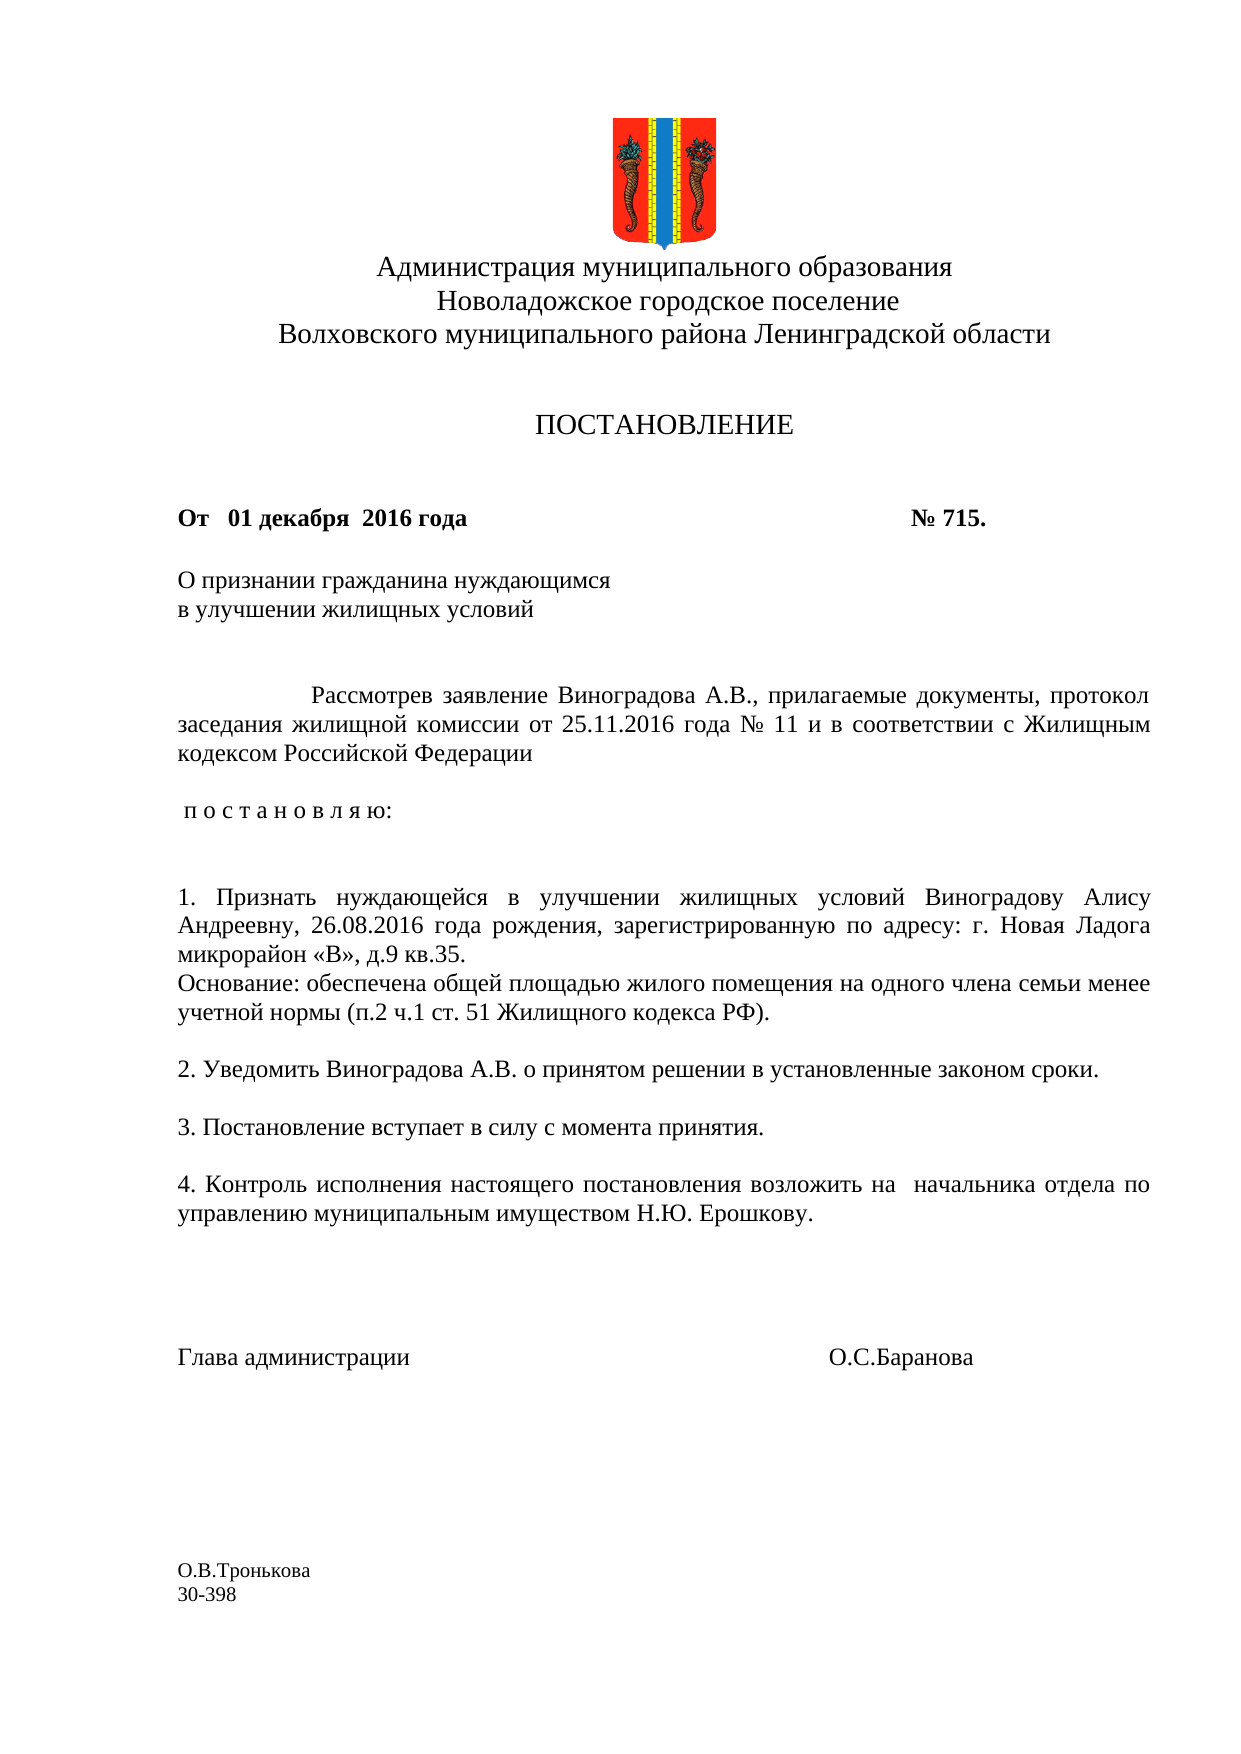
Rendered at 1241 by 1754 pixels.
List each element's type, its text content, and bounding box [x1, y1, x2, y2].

text Глава администрации О.С.Баранова [177, 1342, 1152, 1371]
text О признании гражданина нуждающимся [177, 566, 1152, 594]
text 4. Контроль исполнения настоящего постановления возложить на начальника отдела по управлению муниципальным имуществом Н.Ю. Ерошкову. [177, 1169, 1152, 1227]
text 2. Уведомить Виноградова А.В. о принятом решении в установленные законом сроки. [177, 1054, 1152, 1083]
text Рассмотрев заявление Виноградова А.В., прилагаемые документы, протокол заседания жилищной комиссии от 25.11.2016 года № 11 и в соответствии с Жилищным кодексом Российской Федерации [177, 681, 1152, 767]
picture [612, 118, 717, 250]
text Волховского муниципального района Ленинградской области [177, 316, 1152, 350]
text в улучшении жилищных условий [177, 594, 1152, 623]
text От 01 декабря 2016 года № 715. [177, 503, 1152, 532]
text 30-398 [177, 1582, 1152, 1606]
text Основание: обеспечена общей площадью жилого помещения на одного члена семьи менее учетной нормы (п.2 ч.1 ст. 51 Жилищного кодекса РФ). [177, 968, 1152, 1026]
text 3. Постановление вступает в силу с момента принятия. [177, 1112, 1152, 1141]
text Администрация муниципального образования [177, 249, 1152, 283]
text п о с т а н о в л я ю: [177, 796, 1152, 824]
text 1. Признать нуждающейся в улучшении жилищных условий Виноградову Алису Андреевну, 26.08.2016 года рождения, зарегистрированную по адресу: г. Новая Ладога микрорайон «В», д.9 кв.35. [177, 882, 1152, 968]
text ПОСТАНОВЛЕНИЕ [177, 407, 1152, 441]
text О.В.Тронькова [177, 1558, 1152, 1582]
text Новоладожское городское поселение [177, 283, 1152, 316]
